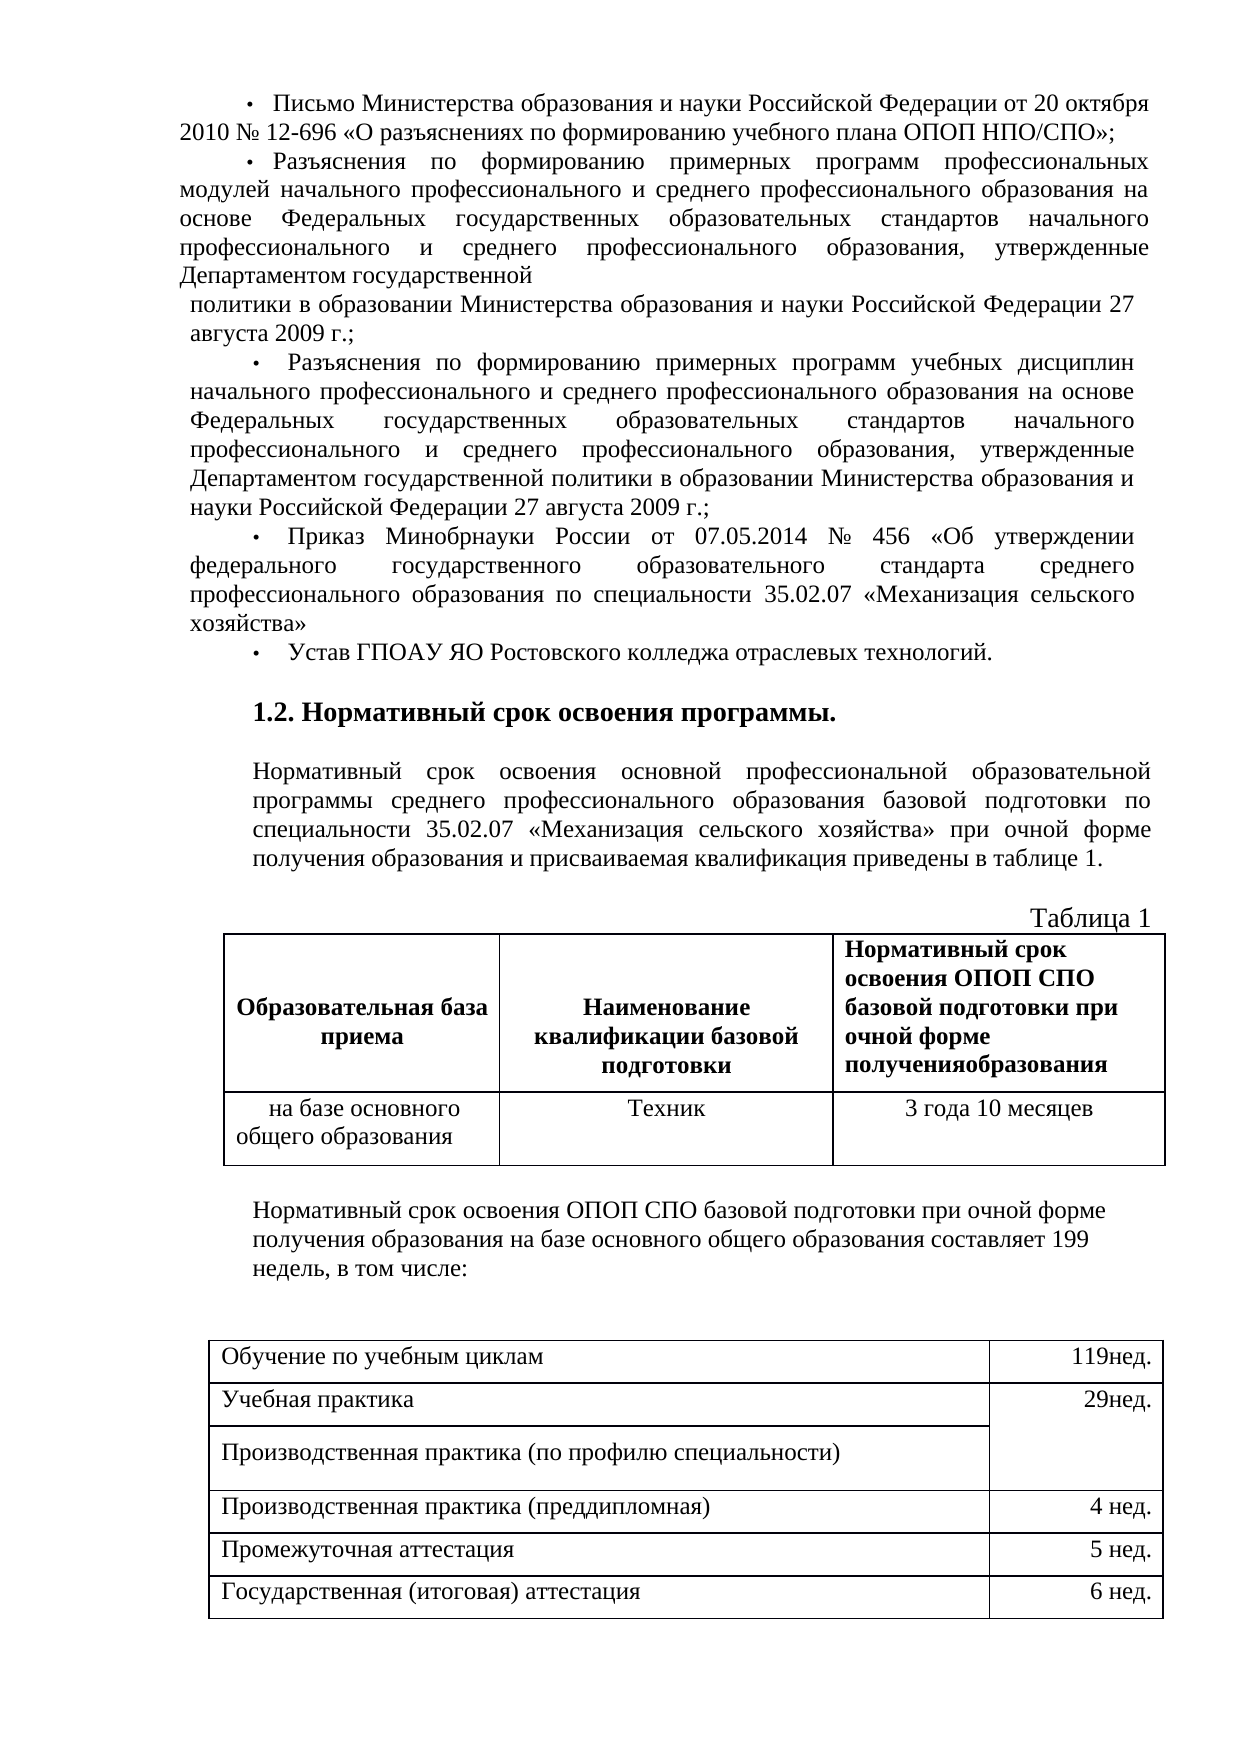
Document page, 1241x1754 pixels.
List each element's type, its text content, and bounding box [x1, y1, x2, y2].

table_cell Производственная практика (по профилю специальности) [210, 1427, 989, 1489]
table_cell Учебная практика [210, 1384, 989, 1425]
table_cell 6 нед. [990, 1577, 1162, 1618]
text Таблица 1 [252, 901, 1152, 933]
table_cell Производственная практика (преддипломная) [210, 1491, 989, 1532]
table_cell Государственная (итоговая) аттестация [210, 1577, 989, 1618]
table_header Образовательная база приема [225, 935, 499, 1091]
table_header Наименование квалификации базовой подготовки [500, 935, 832, 1091]
list Приказ Минобрнауки России от 07.05.2014 № 456 «Об утверждении федерального государственного образовательного стандарта среднего профессионального образования по специальности 35.02.07 «Механизация сельского хозяйства» [189, 521, 1135, 637]
table_cell на базе основного общего образования [225, 1093, 499, 1164]
table_cell Промежуточная аттестация [210, 1534, 989, 1575]
table_header Обучение по учебным циклам [210, 1341, 989, 1382]
text Нормативный срок освоения ОПОП СПО базовой подготовки при очной форме получения образования на базе основного общего образования составляет 199 недель, в том числе: [252, 1195, 1152, 1282]
list Письмо Министерства образования и науки Российской Федерации от 20 октября 2010 № 12-696 «О разъяснениях по формированию учебного плана ОПОП НПО/СПО»; [179, 89, 1149, 147]
text Нормативный срок освоения основной профессиональной образовательной программы среднего профессионального образования базовой подготовки по специальности 35.02.07 «Механизация сельского хозяйства» при очной форме получения образования и присваиваемая квалификация приведены в таблице 1. [252, 756, 1152, 871]
table_cell 3 года 10 месяцев [834, 1093, 1164, 1164]
list Разъяснения по формированию примерных программ учебных дисциплин начального профессионального и среднего профессионального образования на основе Федеральных государственных образовательных стандартов начального профессионального и среднего профессионального образования, утвержденные Департаментом государственной политики в образовании Министерства образования и науки Российской Федерации 27 августа 2009 г.; [190, 347, 1135, 521]
table_cell Техник [500, 1093, 832, 1164]
list Разъяснения по формированию примерных программ профессиональных модулей начального профессионального и среднего профессионального образования на основе Федеральных государственных образовательных стандартов начального профессионального и среднего профессионального образования, утвержденные Департаментом государственной [179, 147, 1149, 289]
table_cell 29нед. [990, 1384, 1162, 1489]
table_header Нормативный срок освоения ОПОП СПО базовой подготовки при очной форме полученияобразования [834, 935, 1164, 1091]
text 1.2. Нормативный срок освоения программы. [252, 695, 1152, 727]
text политики в образовании Министерства образования и науки Российской Федерации 27 августа 2009 г.; [190, 289, 1135, 347]
table_cell 5 нед. [990, 1534, 1162, 1575]
table_cell 4 нед. [990, 1491, 1162, 1532]
table_header 119нед. [990, 1341, 1162, 1382]
list Устав ГПОАУ ЯО Ростовского колледжа отраслевых технологий. [189, 637, 1135, 666]
